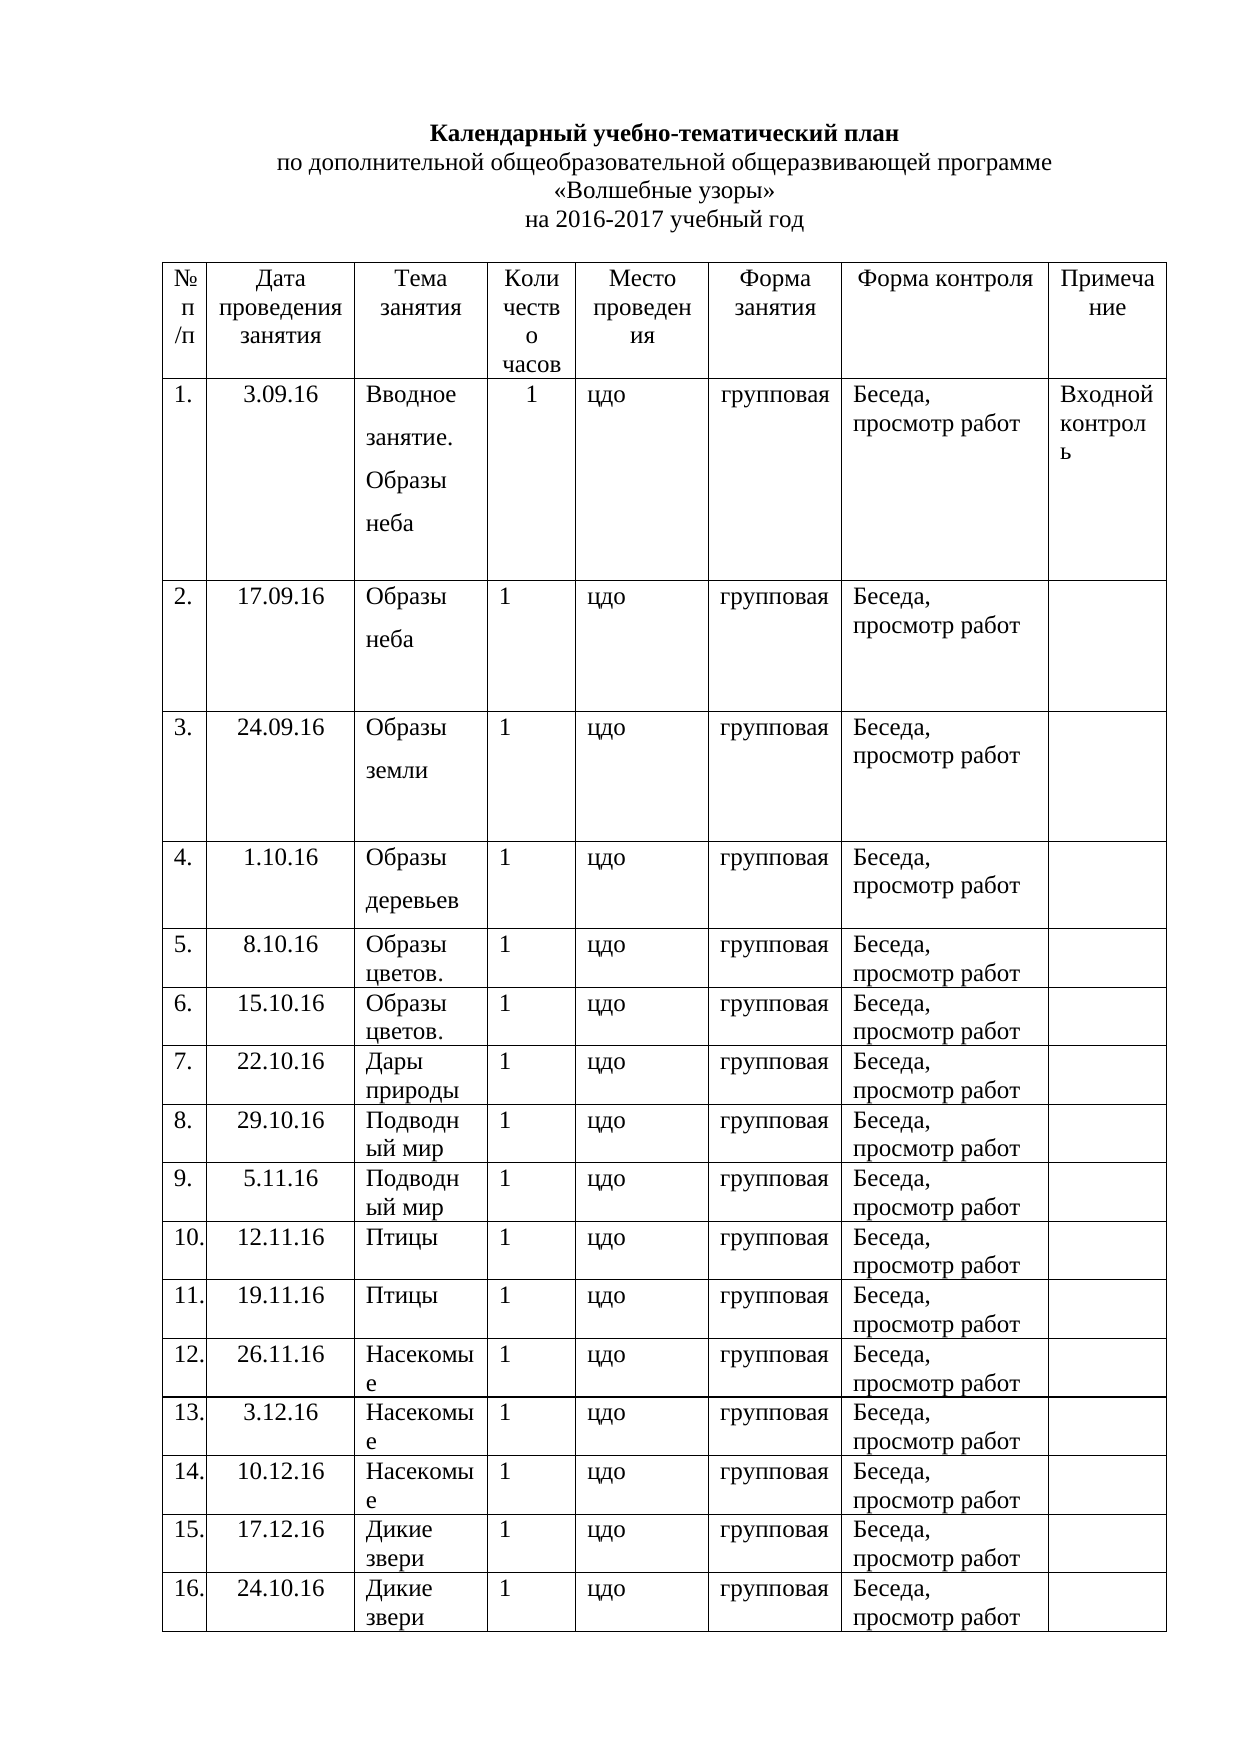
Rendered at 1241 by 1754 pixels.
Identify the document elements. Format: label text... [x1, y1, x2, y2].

table_cell Птицы [355, 1222, 487, 1279]
table_cell цдо [576, 379, 708, 580]
table_cell Беседа, просмотр работ [842, 1280, 1048, 1338]
table_cell 1 [488, 1280, 575, 1338]
table_cell 1 [488, 842, 575, 928]
table_cell [163, 1456, 206, 1513]
table_cell Насекомые [355, 1456, 487, 1513]
table_cell 24.10.16 [207, 1573, 354, 1631]
table_cell [163, 1515, 206, 1572]
table_cell 17.09.16 [207, 581, 354, 711]
table_cell цдо [576, 1456, 708, 1513]
table_cell Дикие звери [355, 1515, 487, 1572]
table_cell 17.12.16 [207, 1515, 354, 1572]
table_cell 1 [488, 929, 575, 987]
table_cell Беседа, просмотр работ [842, 1046, 1048, 1104]
table_cell групповая [709, 1398, 841, 1455]
table_cell цдо [576, 1573, 708, 1631]
table_cell Образы деревьев [355, 842, 487, 928]
table_cell [163, 1046, 206, 1104]
table_cell 1 [488, 1573, 575, 1631]
table_cell Насекомые [355, 1339, 487, 1396]
table_cell [163, 1339, 206, 1396]
table_cell групповая [709, 1456, 841, 1513]
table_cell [842, 1573, 1048, 1631]
table_cell Беседа, просмотр работ [842, 712, 1048, 841]
table_cell цдо [576, 1398, 708, 1455]
table_cell 15.10.16 [207, 988, 354, 1045]
table_cell [1049, 988, 1166, 1045]
table_cell Беседа, просмотр работ [842, 1515, 1048, 1572]
table_cell групповая [709, 988, 841, 1045]
table_cell 1 [488, 1339, 575, 1396]
table_cell [163, 1105, 206, 1162]
table_cell [1049, 1515, 1166, 1572]
table_cell Беседа, просмотр работ [842, 1339, 1048, 1396]
table_cell Подводный мир [355, 1163, 487, 1221]
table_cell цдо [576, 581, 708, 711]
table_cell цдо [576, 929, 708, 987]
table_cell [1049, 1280, 1166, 1338]
table_cell [1049, 1105, 1166, 1162]
table_cell [1049, 712, 1166, 841]
table_cell 1 [488, 379, 575, 580]
table_cell цдо [576, 842, 708, 928]
table_cell цдо [576, 1105, 708, 1162]
table_cell Насекомые [355, 1398, 487, 1455]
table_cell [163, 929, 206, 987]
table_cell [163, 712, 206, 841]
table_cell цдо [576, 712, 708, 841]
table_cell групповая [709, 379, 841, 580]
table_cell Образы земли [355, 712, 487, 841]
table_cell 22.10.16 [207, 1046, 354, 1104]
table_cell цдо [576, 1046, 708, 1104]
text Календарный учебно-тематический план [177, 118, 1152, 147]
text на 2016-2017 учебный год [177, 204, 1152, 233]
table_cell Беседа, просмотр работ [842, 1398, 1048, 1455]
table_cell [1049, 929, 1166, 987]
table_cell 29.10.16 [207, 1105, 354, 1162]
table_cell Беседа, просмотр работ [842, 1222, 1048, 1279]
table_cell [163, 581, 206, 711]
table_cell [1049, 1046, 1166, 1104]
table_cell Образы цветов. [355, 988, 487, 1045]
table_cell 1.10.16 [207, 842, 354, 928]
table_cell 3.12.16 [207, 1398, 354, 1455]
table_cell групповая [709, 1046, 841, 1104]
table_cell 1 [488, 1456, 575, 1513]
table_cell [163, 1163, 206, 1221]
table_cell Беседа, просмотр работ [842, 1163, 1048, 1221]
table_cell [1049, 1339, 1166, 1396]
table_cell 8.10.16 [207, 929, 354, 987]
table_cell цдо [576, 988, 708, 1045]
table_cell [1049, 1222, 1166, 1279]
table_cell [1049, 1163, 1166, 1221]
table_header Примечание [1049, 263, 1166, 378]
table_cell [1049, 842, 1166, 928]
table_cell [163, 842, 206, 928]
table_cell цдо [576, 1280, 708, 1338]
table_cell [1049, 1398, 1166, 1455]
table_cell Беседа, просмотр работ [842, 842, 1048, 928]
table_cell 1 [488, 581, 575, 711]
table_cell групповая [709, 842, 841, 928]
table_cell [163, 1573, 206, 1631]
table_cell групповая [709, 929, 841, 987]
table_cell 1 [488, 1105, 575, 1162]
text по дополнительной общеобразовательной общеразвивающей программе [177, 147, 1152, 176]
table_cell [163, 1280, 206, 1338]
table_cell групповая [709, 1573, 841, 1631]
table_cell 12.11.16 [207, 1222, 354, 1279]
table_cell Беседа, просмотр работ [842, 581, 1048, 711]
table_cell Дары природы [355, 1046, 487, 1104]
table_cell Образы цветов. [355, 929, 487, 987]
table_cell групповая [709, 1515, 841, 1572]
table_cell 5.11.16 [207, 1163, 354, 1221]
table_cell Беседа, просмотр работ [842, 1456, 1048, 1513]
table_header Форма занятия [709, 263, 841, 378]
table_cell цдо [576, 1163, 708, 1221]
table_header Место проведения [576, 263, 708, 378]
table_cell 24.09.16 [207, 712, 354, 841]
table_cell Беседа, просмотр работ [842, 379, 1048, 580]
table_cell [1049, 1456, 1166, 1513]
table_header Форма контроля [842, 263, 1048, 378]
table_cell 1 [488, 712, 575, 841]
table_cell Беседа, просмотр работ [842, 1105, 1048, 1162]
table_cell Образы неба [355, 581, 487, 711]
table_cell Беседа, просмотр работ [842, 929, 1048, 987]
table_cell Птицы [355, 1280, 487, 1338]
table_cell 3.09.16 [207, 379, 354, 580]
table_cell групповая [709, 1339, 841, 1396]
table_cell [1049, 1573, 1166, 1631]
table_cell 1 [488, 1222, 575, 1279]
table_cell 1 [488, 1046, 575, 1104]
table_cell цдо [576, 1515, 708, 1572]
table_cell 26.11.16 [207, 1339, 354, 1396]
table_cell групповая [709, 581, 841, 711]
table_header № п/п [163, 263, 206, 378]
table_header Тема занятия [355, 263, 487, 378]
table_cell [1049, 581, 1166, 711]
table_cell Вводное занятие. Образы неба [355, 379, 487, 580]
table_header Дата проведения занятия [207, 263, 354, 378]
table_header Количество часов [488, 263, 575, 378]
table_cell групповая [709, 1280, 841, 1338]
table_cell цдо [576, 1339, 708, 1396]
table_cell цдо [576, 1222, 708, 1279]
table_cell [163, 988, 206, 1045]
table_cell групповая [709, 712, 841, 841]
text «Волшебные узоры» [177, 176, 1152, 204]
table_cell 10.12.16 [207, 1456, 354, 1513]
table_cell Беседа, просмотр работ [842, 988, 1048, 1045]
table_cell [163, 1222, 206, 1279]
table_cell групповая [709, 1222, 841, 1279]
table_cell 1 [488, 1398, 575, 1455]
table_cell Подводный мир [355, 1105, 487, 1162]
table_cell [163, 1398, 206, 1455]
table_cell 1 [488, 1515, 575, 1572]
table_cell Дикие звери [355, 1573, 487, 1631]
table_cell 1 [488, 988, 575, 1045]
table_cell групповая [709, 1105, 841, 1162]
table_cell 19.11.16 [207, 1280, 354, 1338]
table_cell [163, 379, 206, 580]
table_cell групповая [709, 1163, 841, 1221]
table_cell 1 [488, 1163, 575, 1221]
table_cell Входной контроль [1049, 379, 1166, 580]
